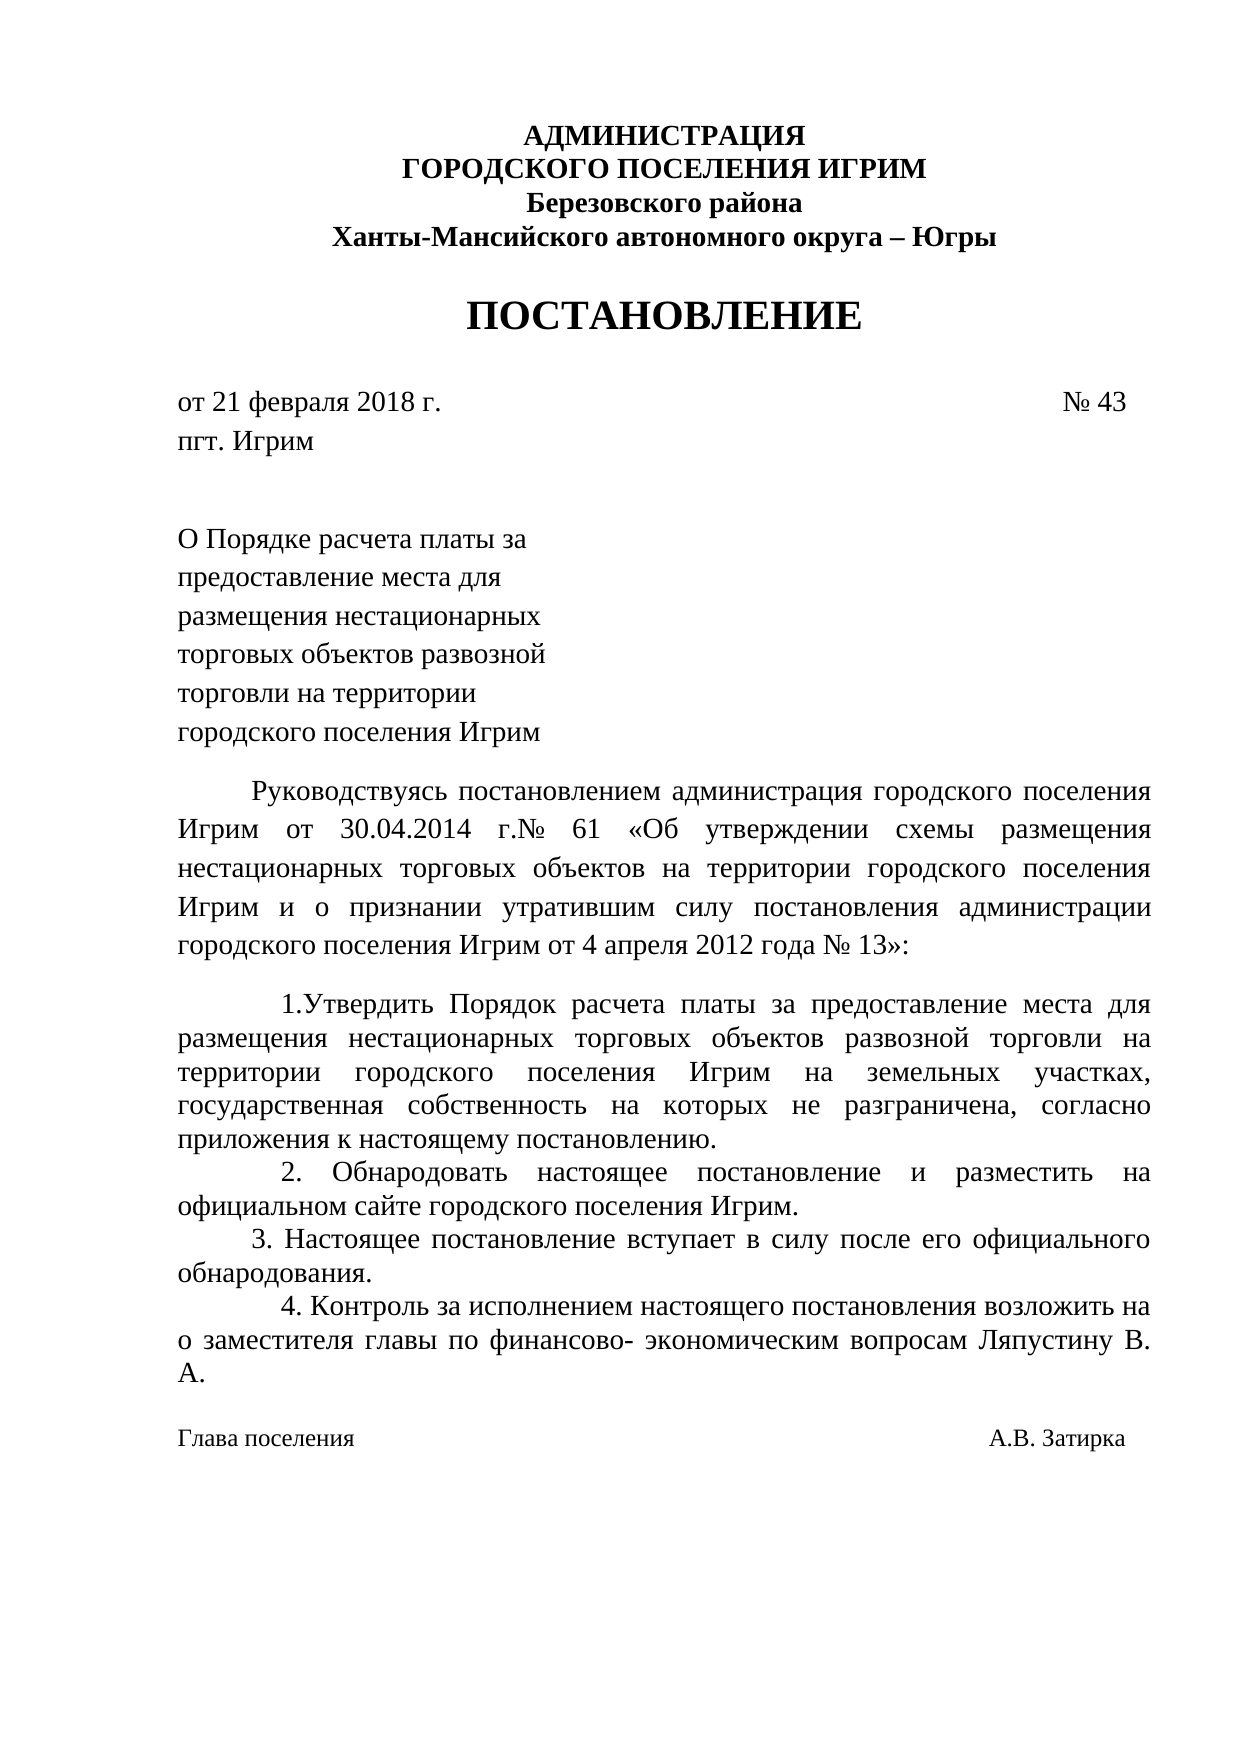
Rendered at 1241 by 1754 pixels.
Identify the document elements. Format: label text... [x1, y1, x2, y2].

text 1.Утвердить Порядок расчета платы за предоставление места для размещения нестационарных торговых объектов развозной торговли на территории городского поселения Игрим на земельных участках, государственная собственность на которых не разграничена, согласно приложения к настоящему постановлению. [177, 987, 1152, 1154]
text О Порядке расчета платы за предоставление места для размещения нестационарных торговых объектов развозной торговли на территории городского поселения Игрим [177, 521, 605, 747]
text пгт. Игрим [177, 423, 1152, 457]
text ГОРОДСКОГО ПОСЕЛЕНИЯ ИГРИМ [177, 152, 1152, 185]
text Глава поселения А.В. Затирка [177, 1423, 1152, 1451]
text от 21 февраля 2018 г. № 43 [177, 384, 1152, 418]
text Руководствуясь постановлением администрация городского поселения Игрим от 30.04.2014 г.№ 61 «Об утверждении схемы размещения нестационарных торговых объектов на территории городского поселения Игрим и о признании утратившим силу постановления администрации городского поселения Игрим от 4 апреля 2012 года № 13»: [177, 773, 1152, 961]
text АДМИНИСТРАЦИЯ [177, 118, 1152, 152]
text Березовского района [177, 185, 1152, 219]
text 3. Настоящее постановление вступает в силу после его официального обнародования. [177, 1221, 1152, 1288]
text Ханты-Мансийского автономного округа – Югры [177, 219, 1152, 252]
text 2. Обнародовать настоящее постановление и разместить на официальном сайте городского поселения Игрим. [177, 1154, 1152, 1221]
text ПОСТАНОВЛЕНИЕ [177, 291, 1152, 339]
text 4. Контроль за исполнением настоящего постановления возложить на о заместителя главы по финансово- экономическим вопросам Ляпустину В. А. [177, 1288, 1152, 1389]
